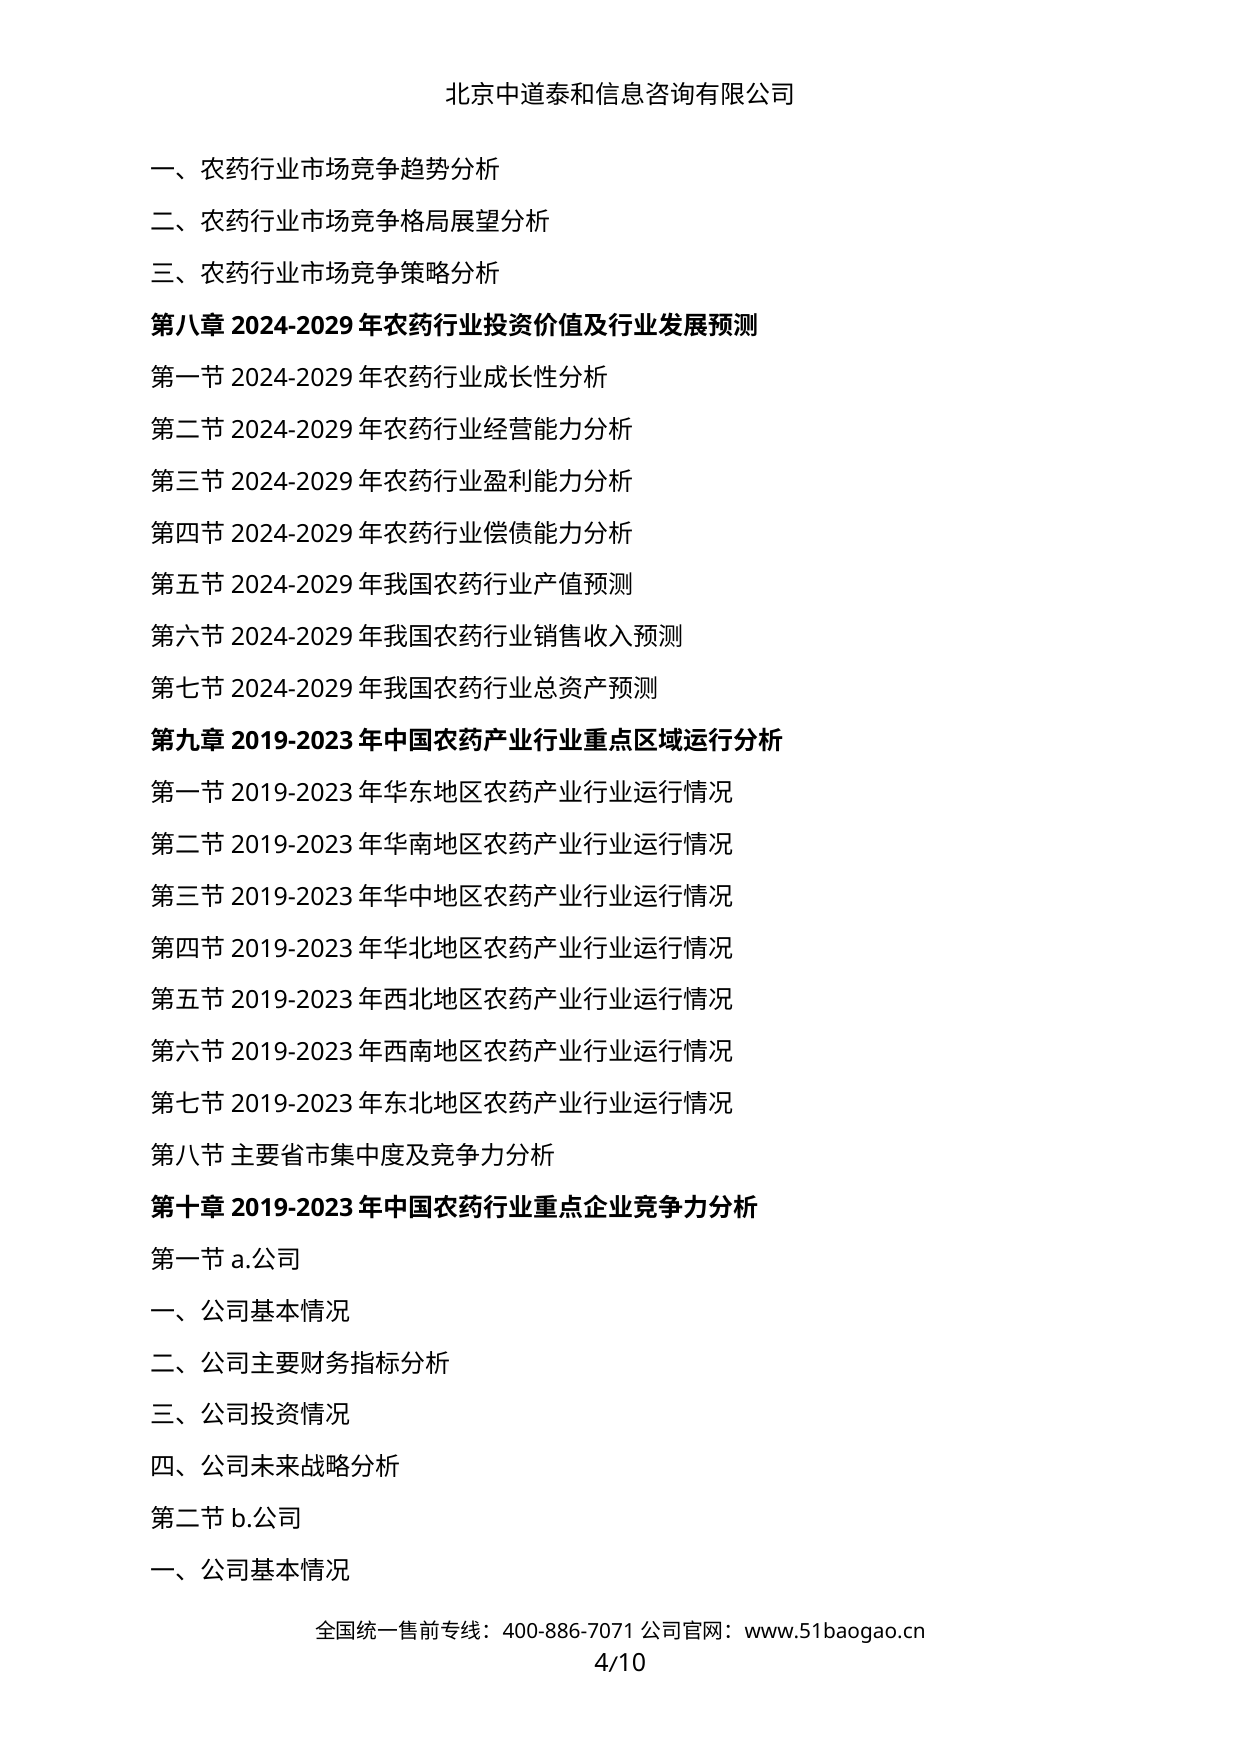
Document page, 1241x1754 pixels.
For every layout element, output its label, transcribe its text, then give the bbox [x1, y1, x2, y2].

text 三、农药行业市场竞争策略分析 [150, 254, 1090, 290]
text 第二节 b.公司 [150, 1499, 1090, 1535]
text 第十章 2019-2023年中国农药行业重点企业竞争力分析 [150, 1187, 1090, 1224]
text 第五节 2024-2029年我国农药行业产值预测 [150, 565, 1090, 601]
text 第五节 2019-2023年西北地区农药产业行业运行情况 [150, 980, 1090, 1016]
text 二、农药行业市场竞争格局展望分析 [150, 202, 1090, 238]
text 第一节 2019-2023年华东地区农药产业行业运行情况 [150, 772, 1090, 809]
text 第四节 2024-2029年农药行业偿债能力分析 [150, 513, 1090, 549]
text 第六节 2019-2023年西南地区农药产业行业运行情况 [150, 1032, 1090, 1068]
text 第三节 2024-2029年农药行业盈利能力分析 [150, 461, 1090, 497]
text 第九章 2019-2023年中国农药产业行业重点区域运行分析 [150, 721, 1090, 757]
text 第四节 2019-2023年华北地区农药产业行业运行情况 [150, 928, 1090, 964]
text 第七节 2019-2023年东北地区农药产业行业运行情况 [150, 1084, 1090, 1120]
text 第七节 2024-2029年我国农药行业总资产预测 [150, 669, 1090, 705]
text 第六节 2024-2029年我国农药行业销售收入预测 [150, 617, 1090, 653]
text 二、公司主要财务指标分析 [150, 1343, 1090, 1379]
text 一、公司基本情况 [150, 1551, 1090, 1587]
text 第八节 主要省市集中度及竞争力分析 [150, 1136, 1090, 1172]
text 第一节 2024-2029年农药行业成长性分析 [150, 357, 1090, 394]
text 第八章 2024-2029年农药行业投资价值及行业发展预测 [150, 306, 1090, 342]
text 四、公司未来战略分析 [150, 1447, 1090, 1483]
text 一、农药行业市场竞争趋势分析 [150, 150, 1090, 186]
text 第一节 a.公司 [150, 1239, 1090, 1276]
text 三、公司投资情况 [150, 1395, 1090, 1431]
text 第二节 2019-2023年华南地区农药产业行业运行情况 [150, 824, 1090, 861]
text 第三节 2019-2023年华中地区农药产业行业运行情况 [150, 876, 1090, 912]
text 一、公司基本情况 [150, 1291, 1090, 1327]
text 第二节 2024-2029年农药行业经营能力分析 [150, 409, 1090, 446]
